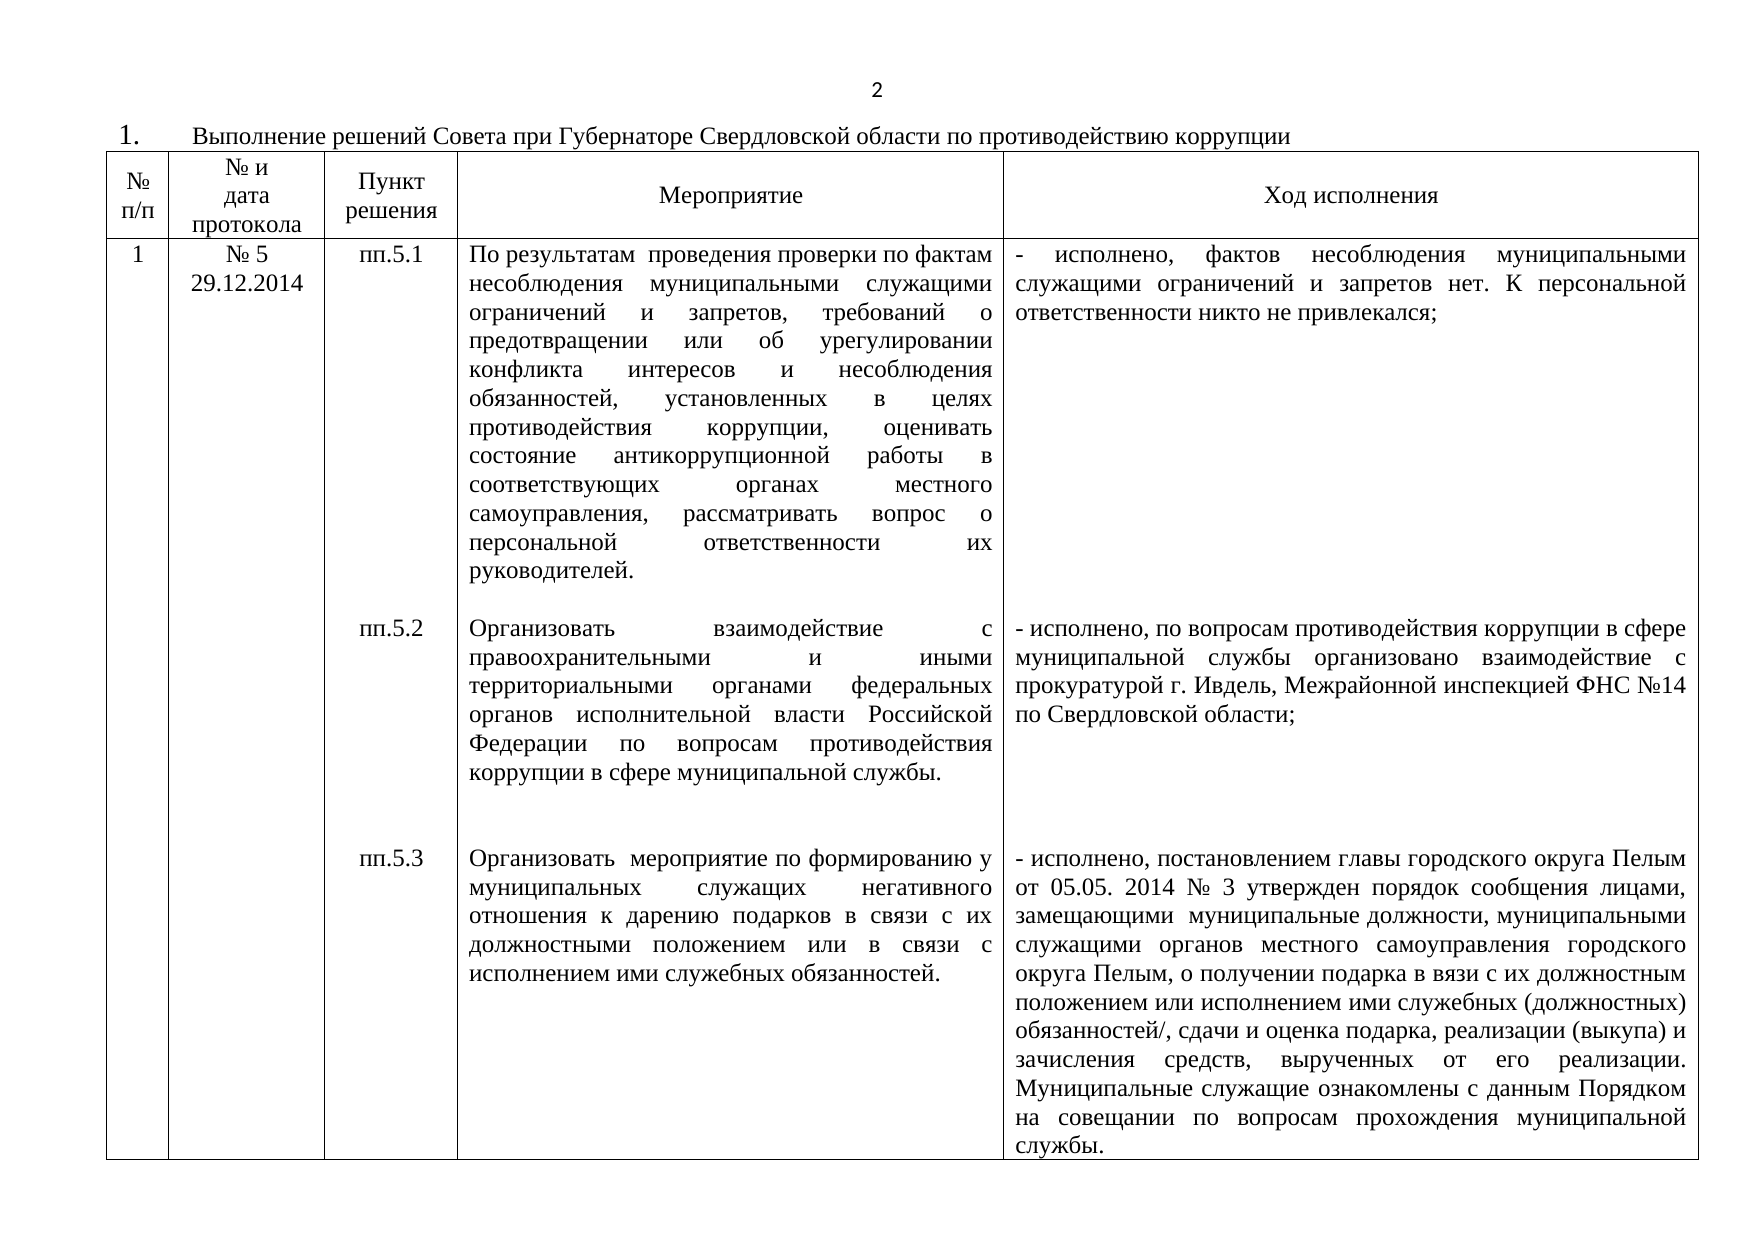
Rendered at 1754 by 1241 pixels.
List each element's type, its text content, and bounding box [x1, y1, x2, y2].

table_header № и дата протокола [169, 152, 324, 238]
table_header Мероприятие [458, 152, 1003, 238]
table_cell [1004, 239, 1698, 1159]
text 1. Выполнение решений Совета при Губернаторе Свердловской области по противодействию коррупции [118, 117, 1636, 151]
table_header Ход исполнения [1004, 152, 1698, 238]
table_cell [325, 239, 457, 1159]
table_header Пункт решения [325, 152, 457, 238]
table_header № п/п [107, 152, 168, 238]
table_cell 1 2 2 [107, 239, 168, 1159]
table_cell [458, 239, 1003, 1159]
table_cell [169, 239, 324, 1159]
